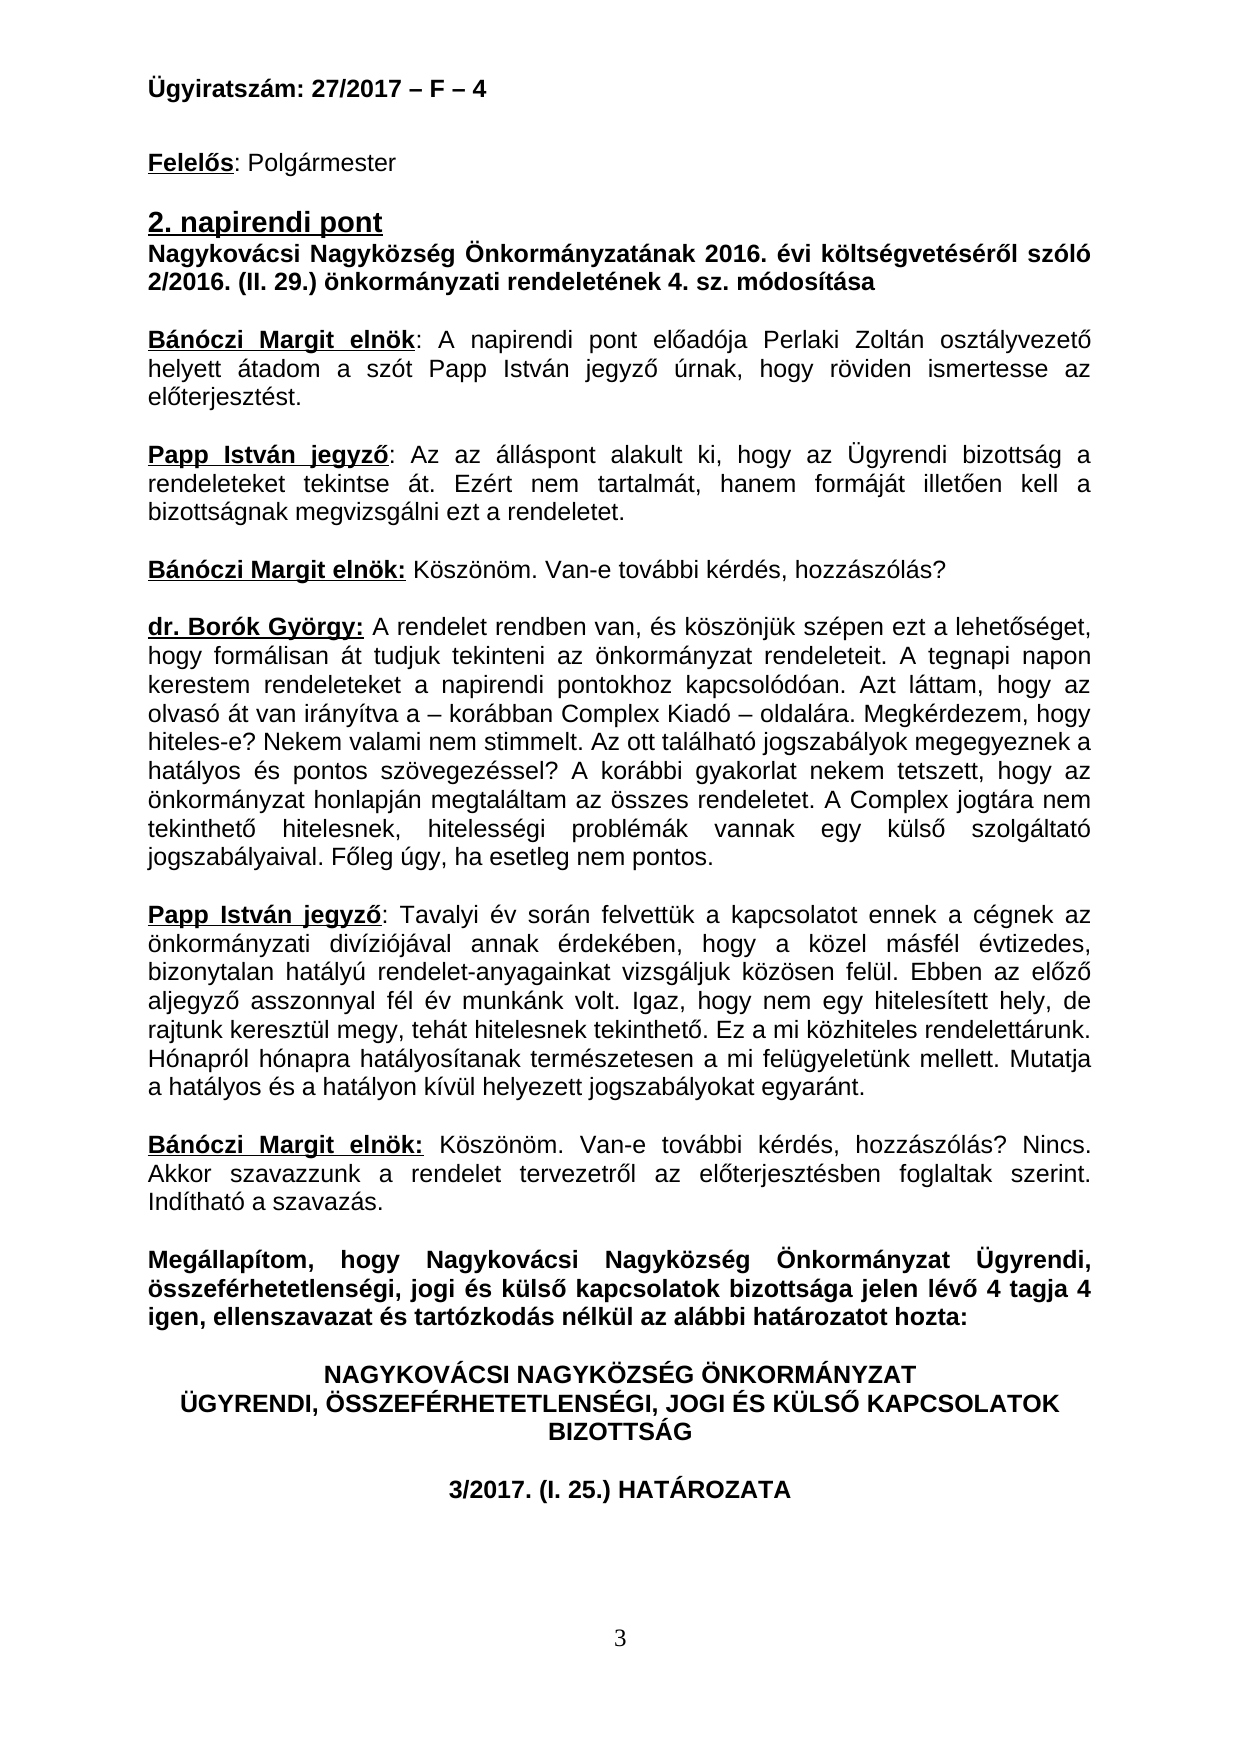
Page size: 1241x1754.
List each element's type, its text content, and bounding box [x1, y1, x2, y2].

text 3/2017. (I. 25.) HATÁROZATA [148, 1475, 1093, 1504]
text Bánóczi Margit elnök: Köszönöm. Van-e további kérdés, hozzászólás? [148, 555, 1093, 584]
text dr. Borók György: A rendelet rendben van, és köszönjük szépen ezt a lehetőséget, hogy formálisan át tudjuk tekinteni az önkormányzat rendeleteit. A tegnapi napon kerestem rendeleteket a napirendi pontokhoz kapcsolódóan. Azt láttam, hogy az olvasó át van irányítva a – korábban Complex Kiadó – oldalára. Megkérdezem, hogy hiteles-e? Nekem valami nem stimmelt. Az ott található jogszabályok megegyeznek a hatályos és pontos szövegezéssel? A korábbi gyakorlat nekem tetszett, hogy az önkormányzat honlapján megtaláltam az összes rendeletet. A Complex jogtára nem tekinthető hitelesnek, hitelességi problémák vannak egy külső szolgáltató jogszabályaival. Főleg úgy, ha esetleg nem pontos. [148, 612, 1093, 871]
text Nagykovácsi Nagyközség Önkormányzatának 2016. évi költségvetéséről szóló 2/2016. (II. 29.) önkormányzati rendeletének 4. sz. módosítása [148, 239, 1093, 296]
text 2. napirendi pont [148, 205, 1093, 239]
text Bánóczi Margit elnök: Köszönöm. Van-e további kérdés, hozzászólás? Nincs. Akkor szavazzunk a rendelet tervezetről az előterjesztésben foglaltak szerint. Indítható a szavazás. [148, 1130, 1093, 1216]
text Papp István jegyző: Az az álláspont alakult ki, hogy az Ügyrendi bizottság a rendeleteket tekintse át. Ezért nem tartalmát, hanem formáját illetően kell a bizottságnak megvizsgálni ezt a rendeletet. [148, 440, 1093, 526]
text Bánóczi Margit elnök: A napirendi pont előadója Perlaki Zoltán osztályvezető helyett átadom a szót Papp István jegyző úrnak, hogy röviden ismertesse az előterjesztést. [148, 325, 1093, 411]
text NAGYKOVÁCSI NAGYKÖZSÉG ÖNKORMÁNYZAT [148, 1360, 1093, 1389]
text Papp István jegyző: Tavalyi év során felvettük a kapcsolatot ennek a cégnek az önkormányzati divíziójával annak érdekében, hogy a közel másfél évtizedes, bizonytalan hatályú rendelet-anyagainkat vizsgáljuk közösen felül. Ebben az előző aljegyző asszonnyal fél év munkánk volt. Igaz, hogy nem egy hitelesített hely, de rajtunk keresztül megy, tehát hitelesnek tekinthető. Ez a mi közhiteles rendelettárunk. Hónapról hónapra hatályosítanak természetesen a mi felügyeletünk mellett. Mutatja a hatályos és a hatályon kívül helyezett jogszabályokat egyaránt. [148, 900, 1093, 1101]
text Megállapítom, hogy Nagykovácsi Nagyközség Önkormányzat Ügyrendi, összeférhetetlenségi, jogi és külső kapcsolatok bizottsága jelen lévő 4 tagja 4 igen, ellenszavazat és tartózkodás nélkül az alábbi határozatot hozta: [148, 1245, 1093, 1331]
text ÜGYRENDI, ÖSSZEFÉRHETETLENSÉGI, JOGI ÉS KÜLSŐ KAPCSOLATOK BIZOTTSÁG [148, 1389, 1093, 1446]
text Felelős: Polgármester [148, 148, 1093, 176]
